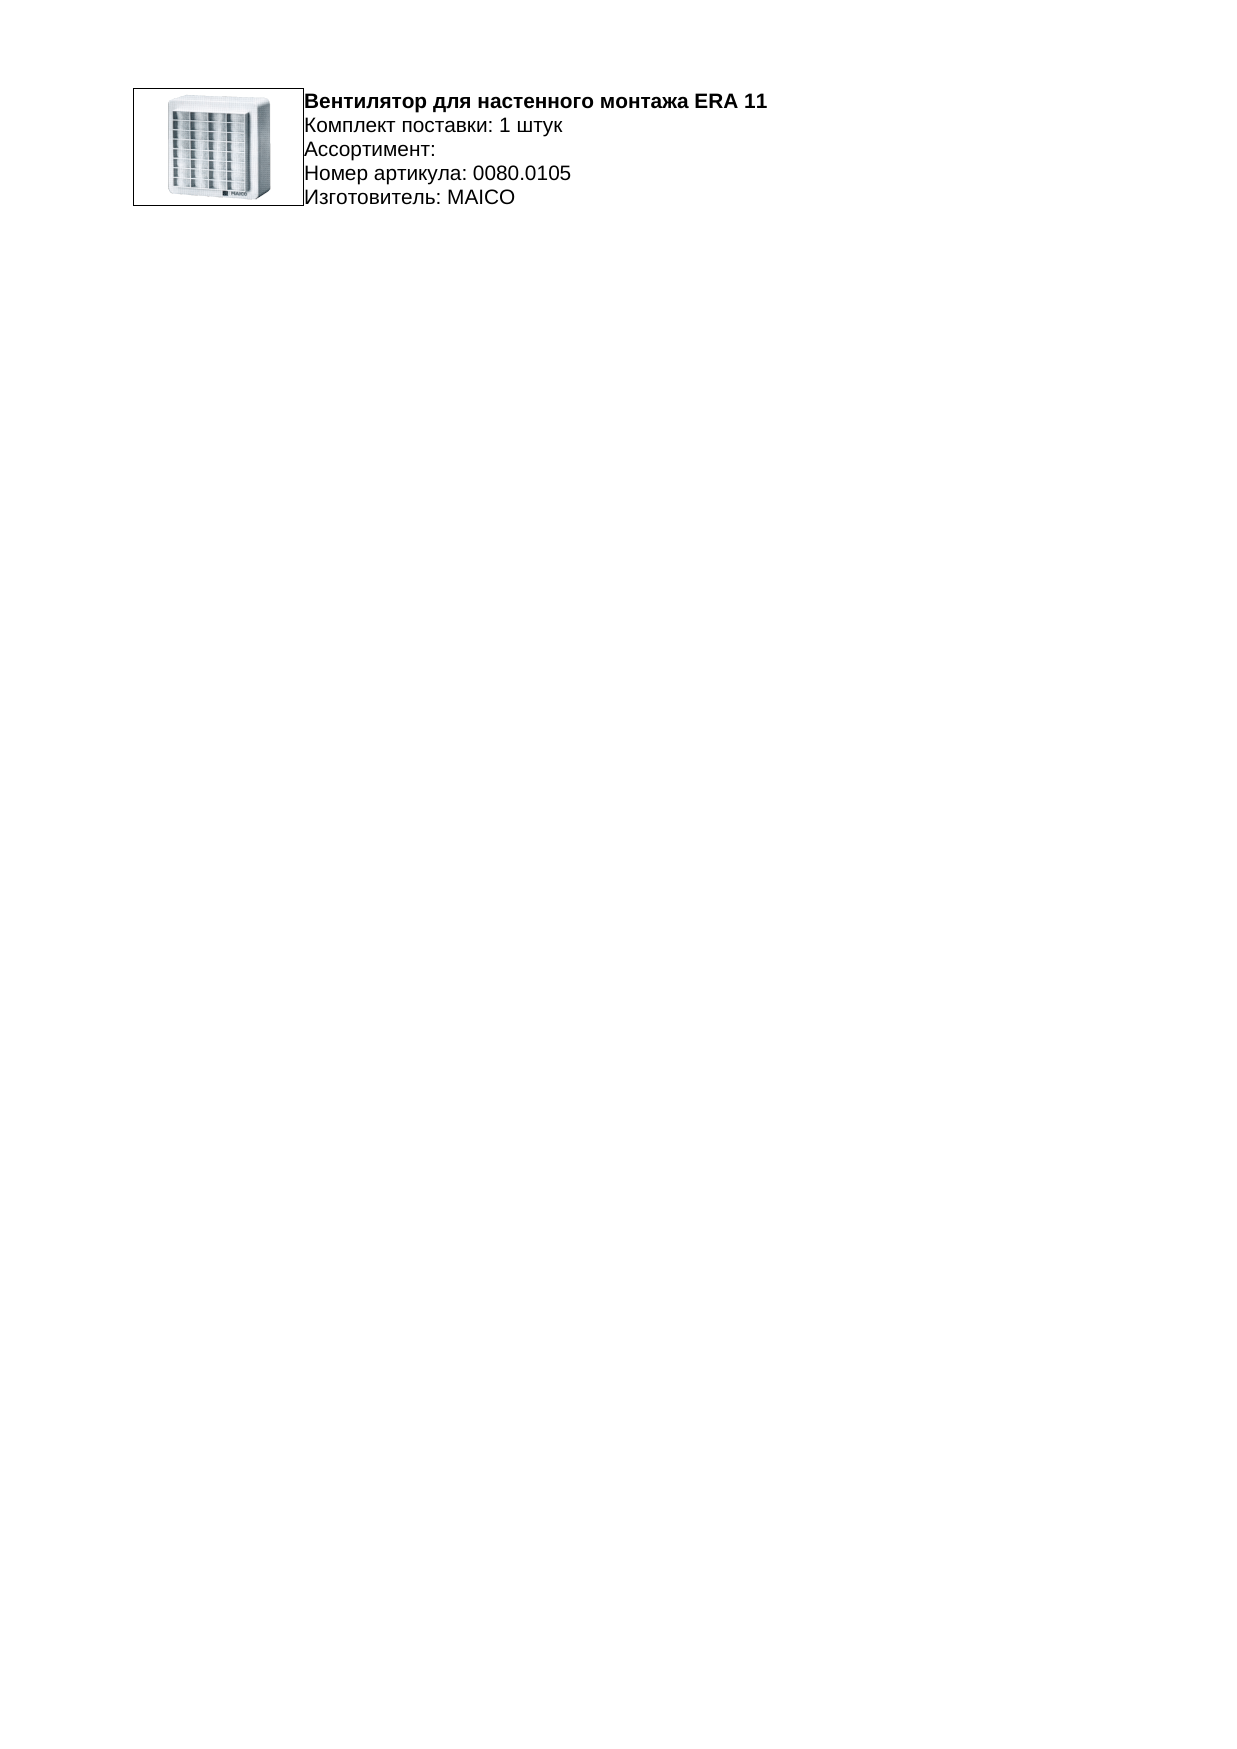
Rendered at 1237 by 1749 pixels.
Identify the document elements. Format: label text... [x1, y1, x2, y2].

picture [134, 89, 303, 205]
text Вентилятор для настенного монтажа ERA 11Комплект поставки: 1 штукАссортимент: Номер артикула: 0080.0105Изготовитель: MAICO [133, 89, 1148, 208]
